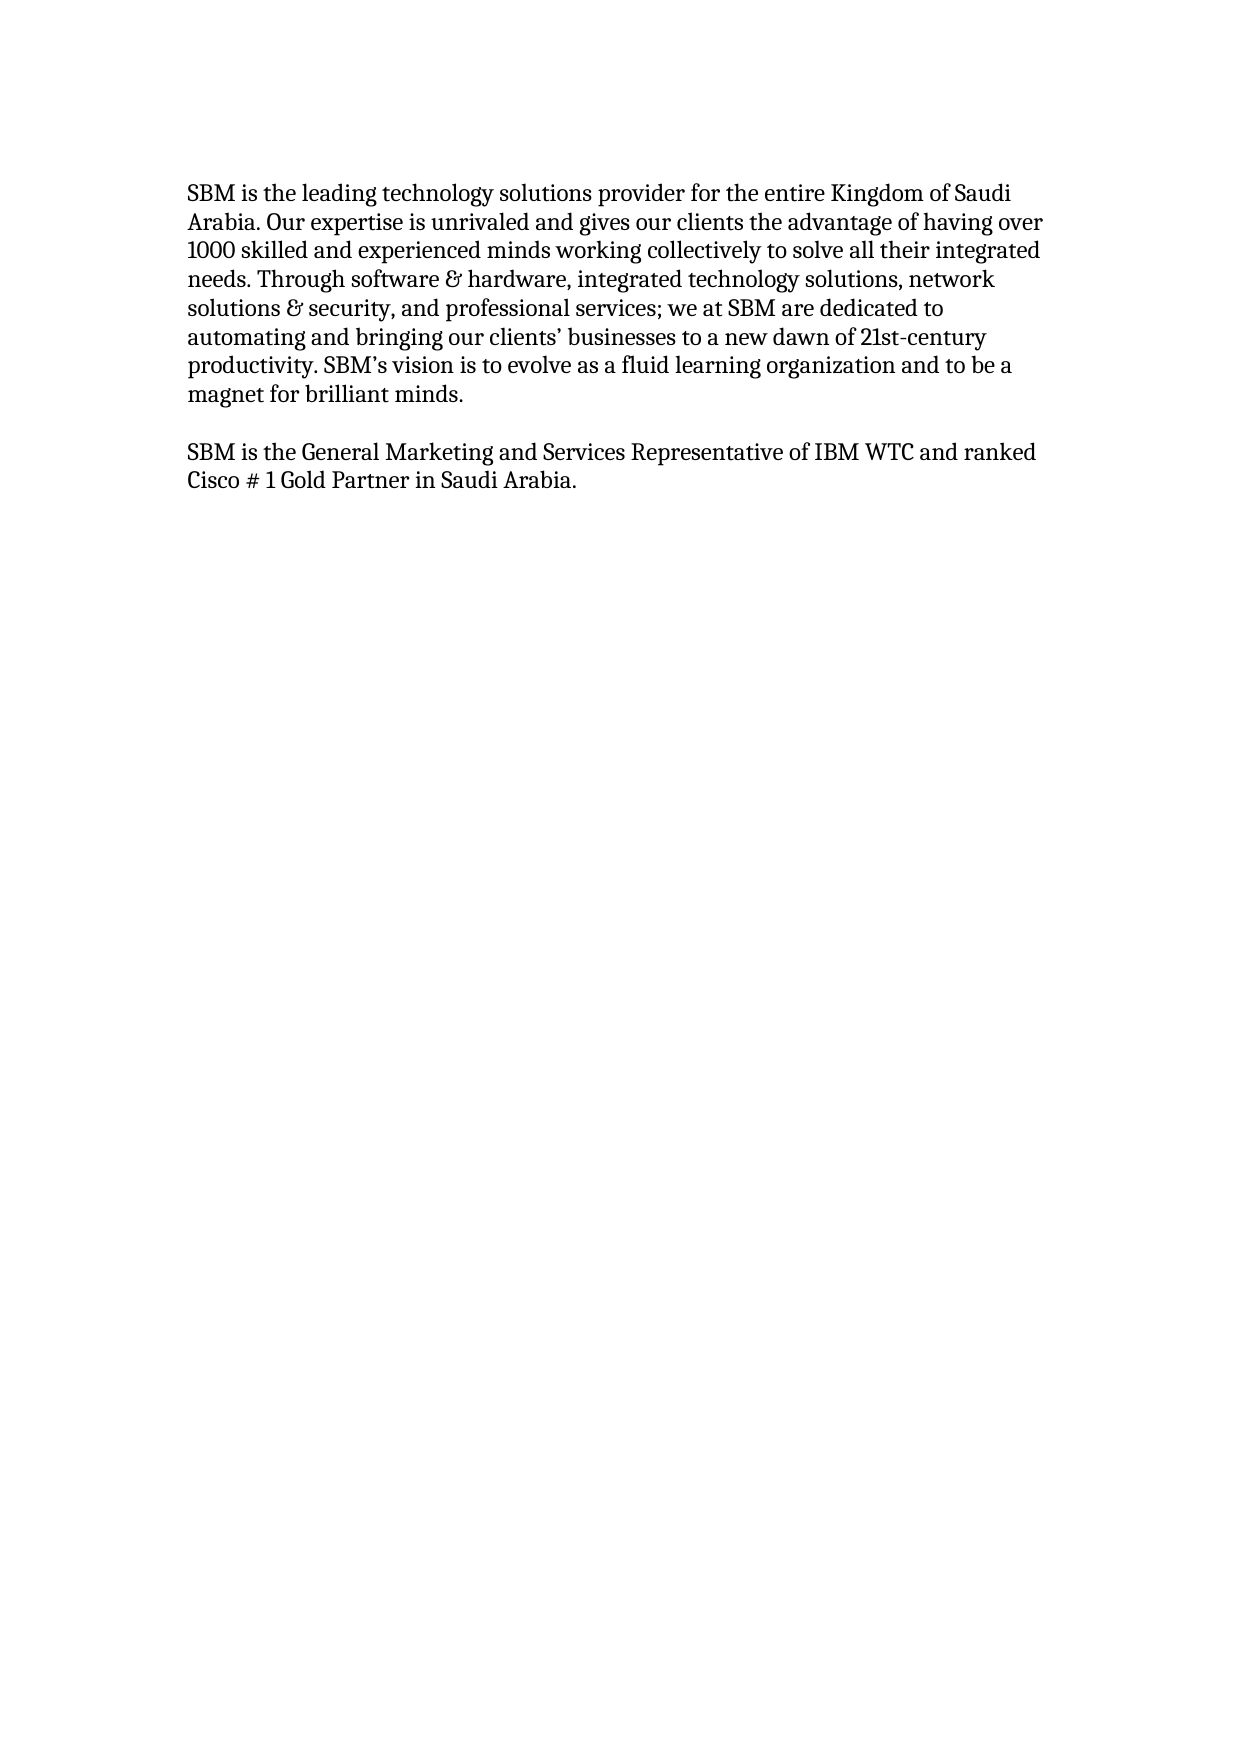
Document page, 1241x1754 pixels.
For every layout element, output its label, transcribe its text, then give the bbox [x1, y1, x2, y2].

text SBM is the leading technology solutions provider for the entire Kingdom of Saudi Arabia. Our expertise is unrivaled and gives our clients the advantage of having over 1000 skilled and experienced minds working collectively to solve all their integrated needs. Through software & hardware, integrated technology solutions, network solutions & security, and professional services; we at SBM are dedicated to automating and bringing our clients’ businesses to a new dawn of 21st-century productivity. SBM’s vision is to evolve as a fluid learning organization and to be a magnet for brilliant minds. [187, 179, 1053, 409]
text SBM is the General Marketing and Services Representative of IBM WTC and ranked Cisco # 1 Gold Partner in Saudi Arabia. [187, 437, 1053, 495]
